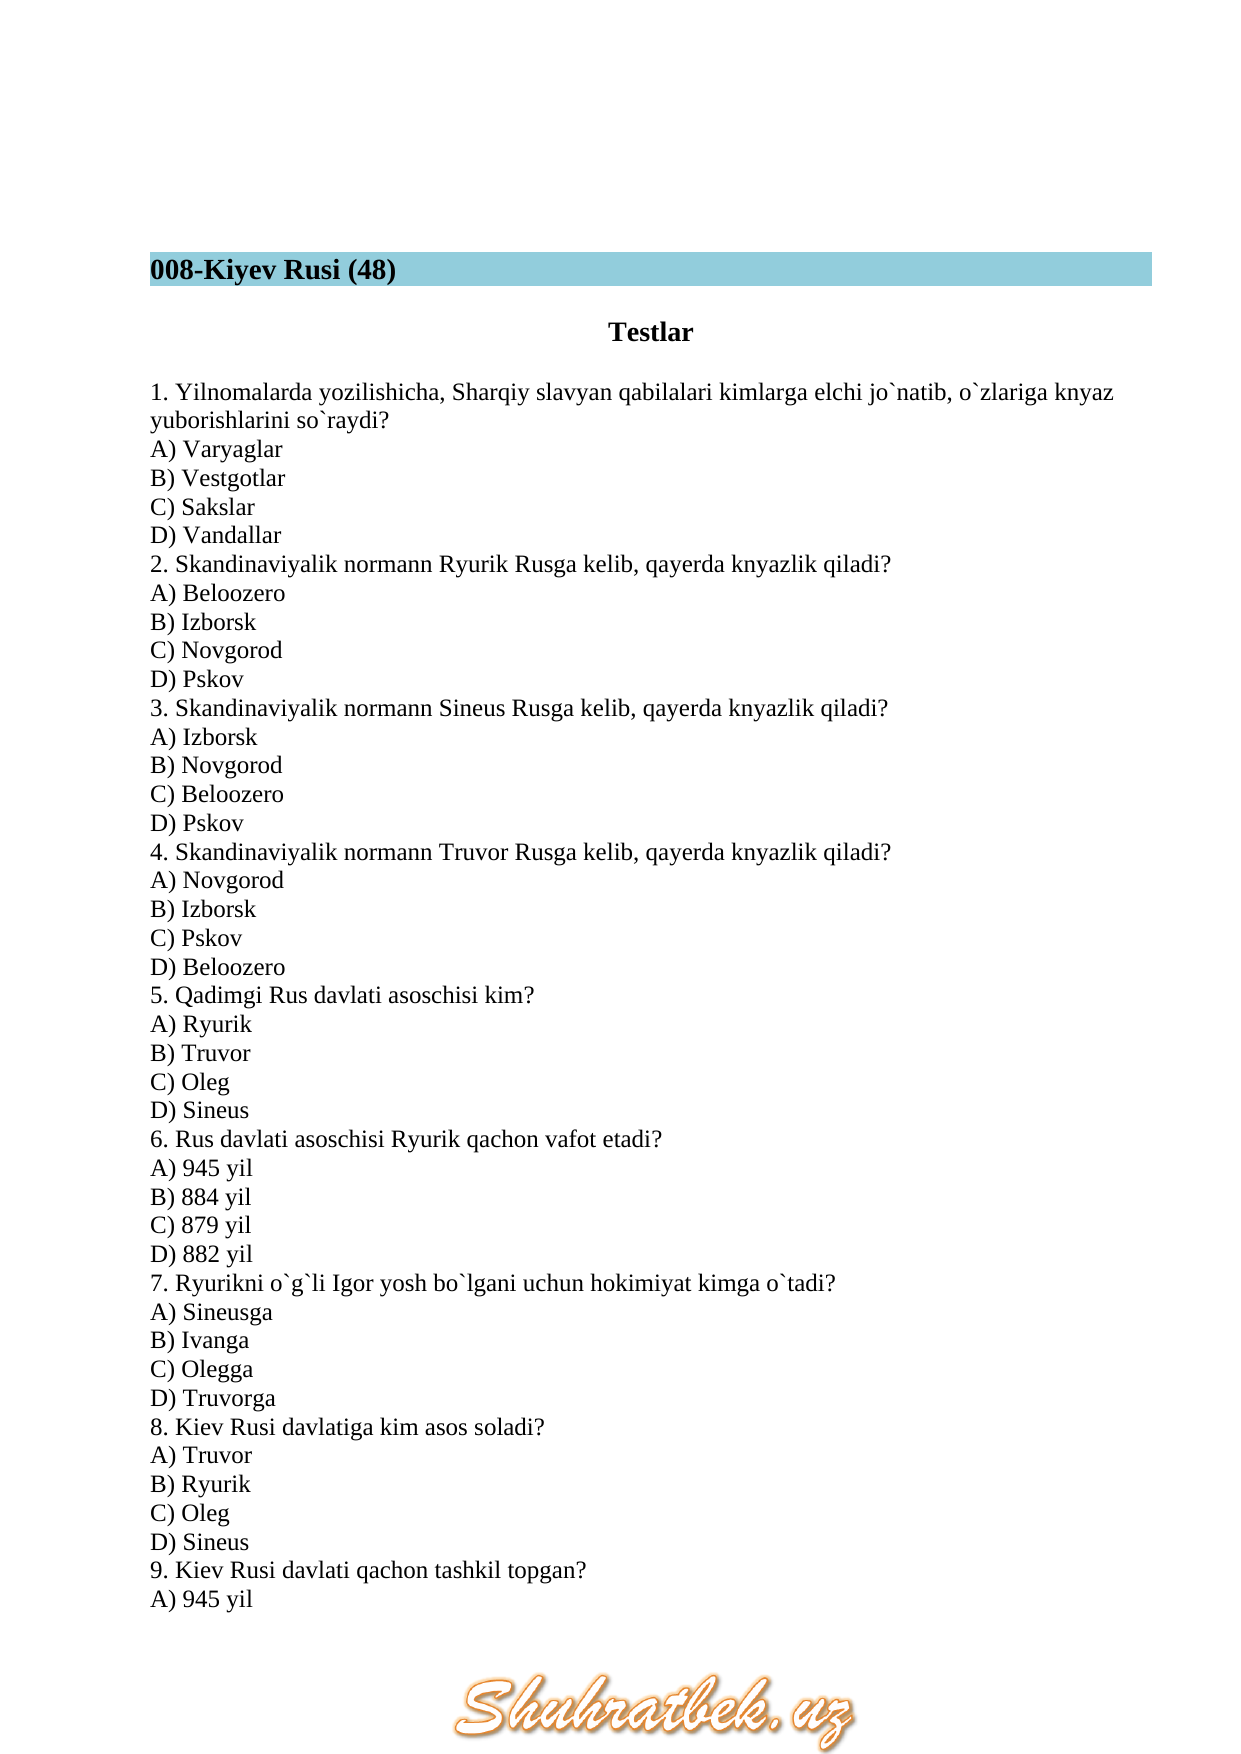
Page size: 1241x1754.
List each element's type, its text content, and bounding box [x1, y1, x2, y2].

subtitle Testlar [150, 315, 1152, 347]
text 008-Kiyev Rusi (48) [150, 252, 1152, 286]
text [150, 377, 1152, 1613]
picture [440, 1659, 869, 1754]
